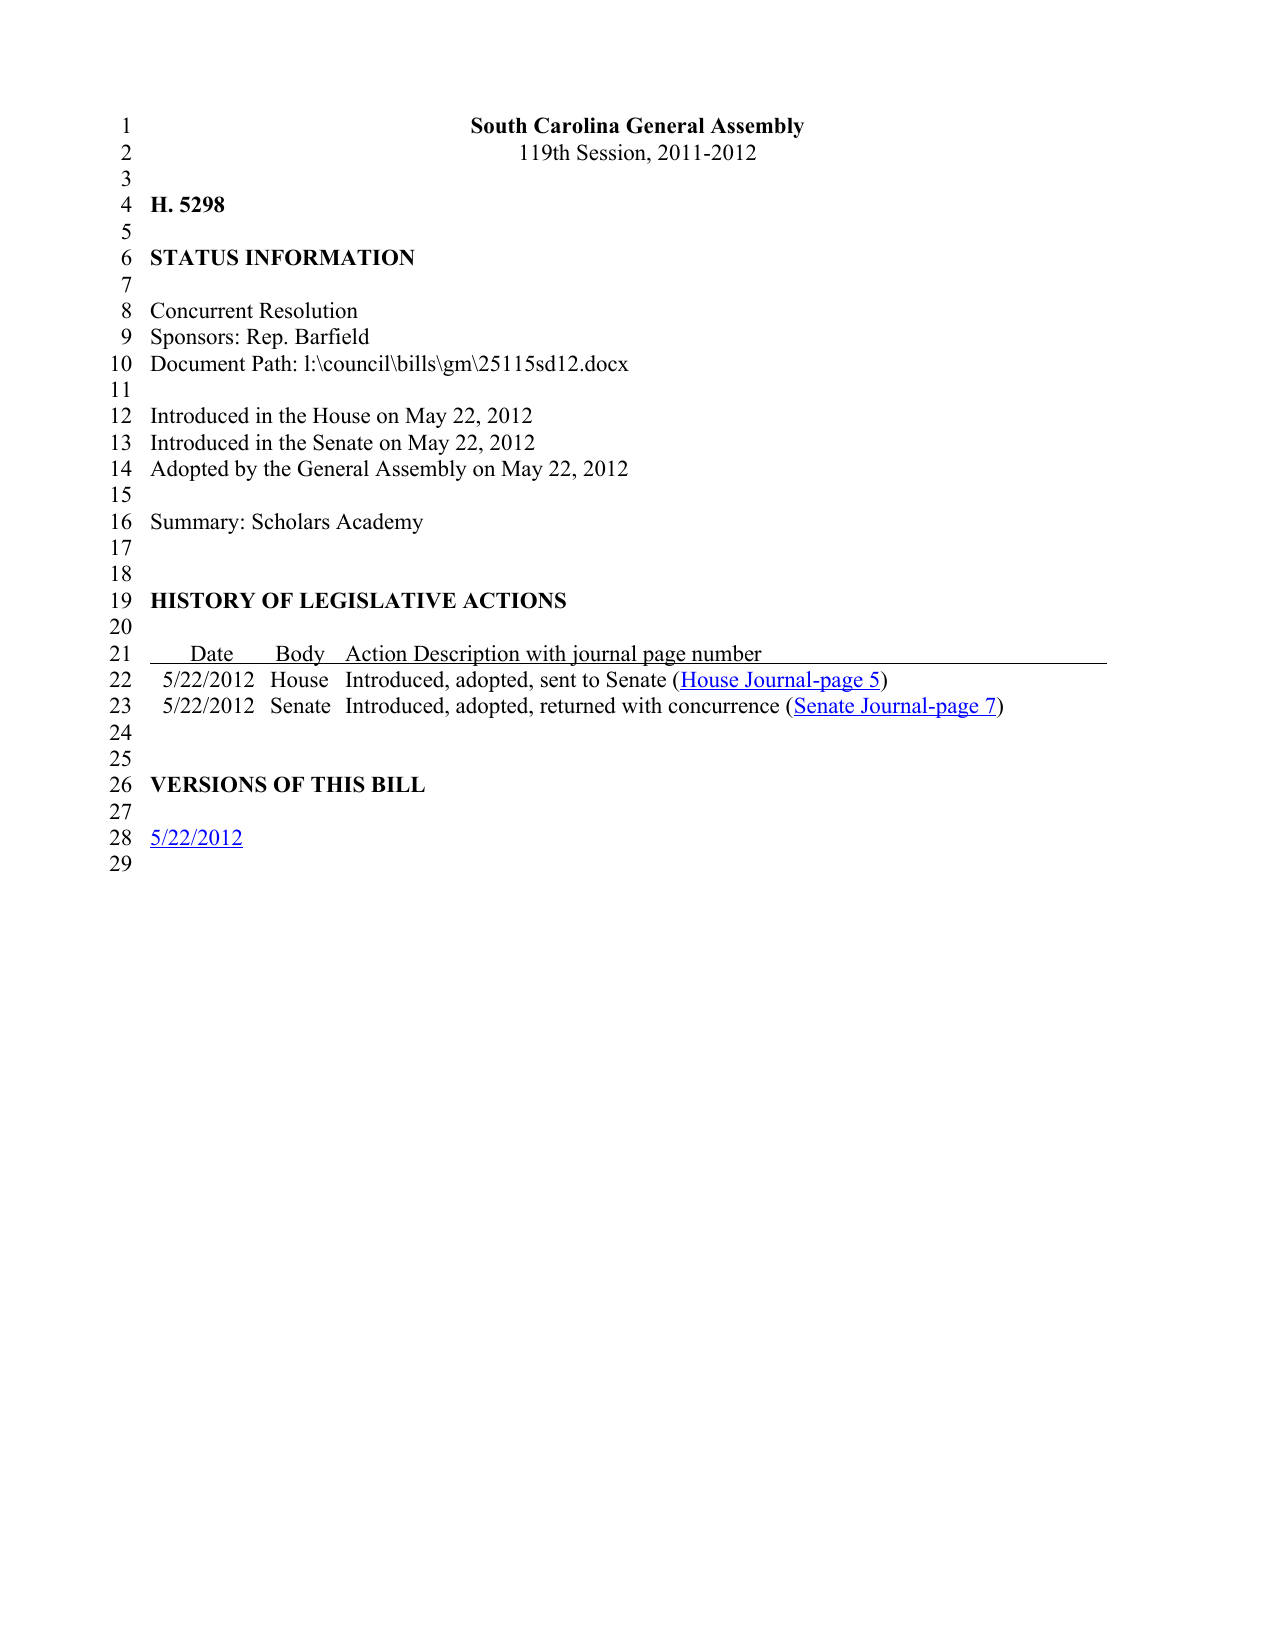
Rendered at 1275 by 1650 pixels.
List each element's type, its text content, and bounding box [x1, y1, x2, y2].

text H. 5298 [150, 192, 1125, 218]
text 119th Session, 2011-2012 [150, 139, 1125, 165]
text VERSIONS OF THIS BILL [150, 771, 1125, 798]
text Introduced in the House on May 22, 2012 [150, 402, 1125, 429]
text STATUS INFORMATION [150, 244, 1125, 271]
text South Carolina General Assembly [150, 112, 1125, 139]
text Concurrent Resolution [150, 297, 1125, 323]
text HISTORY OF LEGISLATIVE ACTIONS [150, 587, 1125, 613]
text 5/22/2012 House Introduced, adopted, sent to Senate (House Journal-page 5) [150, 666, 1125, 692]
text Adopted by the General Assembly on May 22, 2012 [150, 455, 1125, 481]
text Introduced in the Senate on May 22, 2012 [150, 429, 1125, 455]
text 5/22/2012 [150, 824, 1125, 850]
text Sponsors: Rep. Barfield [150, 323, 1125, 350]
text Summary: Scholars Academy [150, 508, 1125, 534]
text 5/22/2012 Senate Introduced, adopted, returned with concurrence (Senate Journal-page 7) [150, 692, 1125, 719]
text Document Path: l:\council\bills\gm\25115sd12.docx [150, 350, 1125, 376]
text Date Body Action Description with journal page number [150, 639, 1125, 666]
